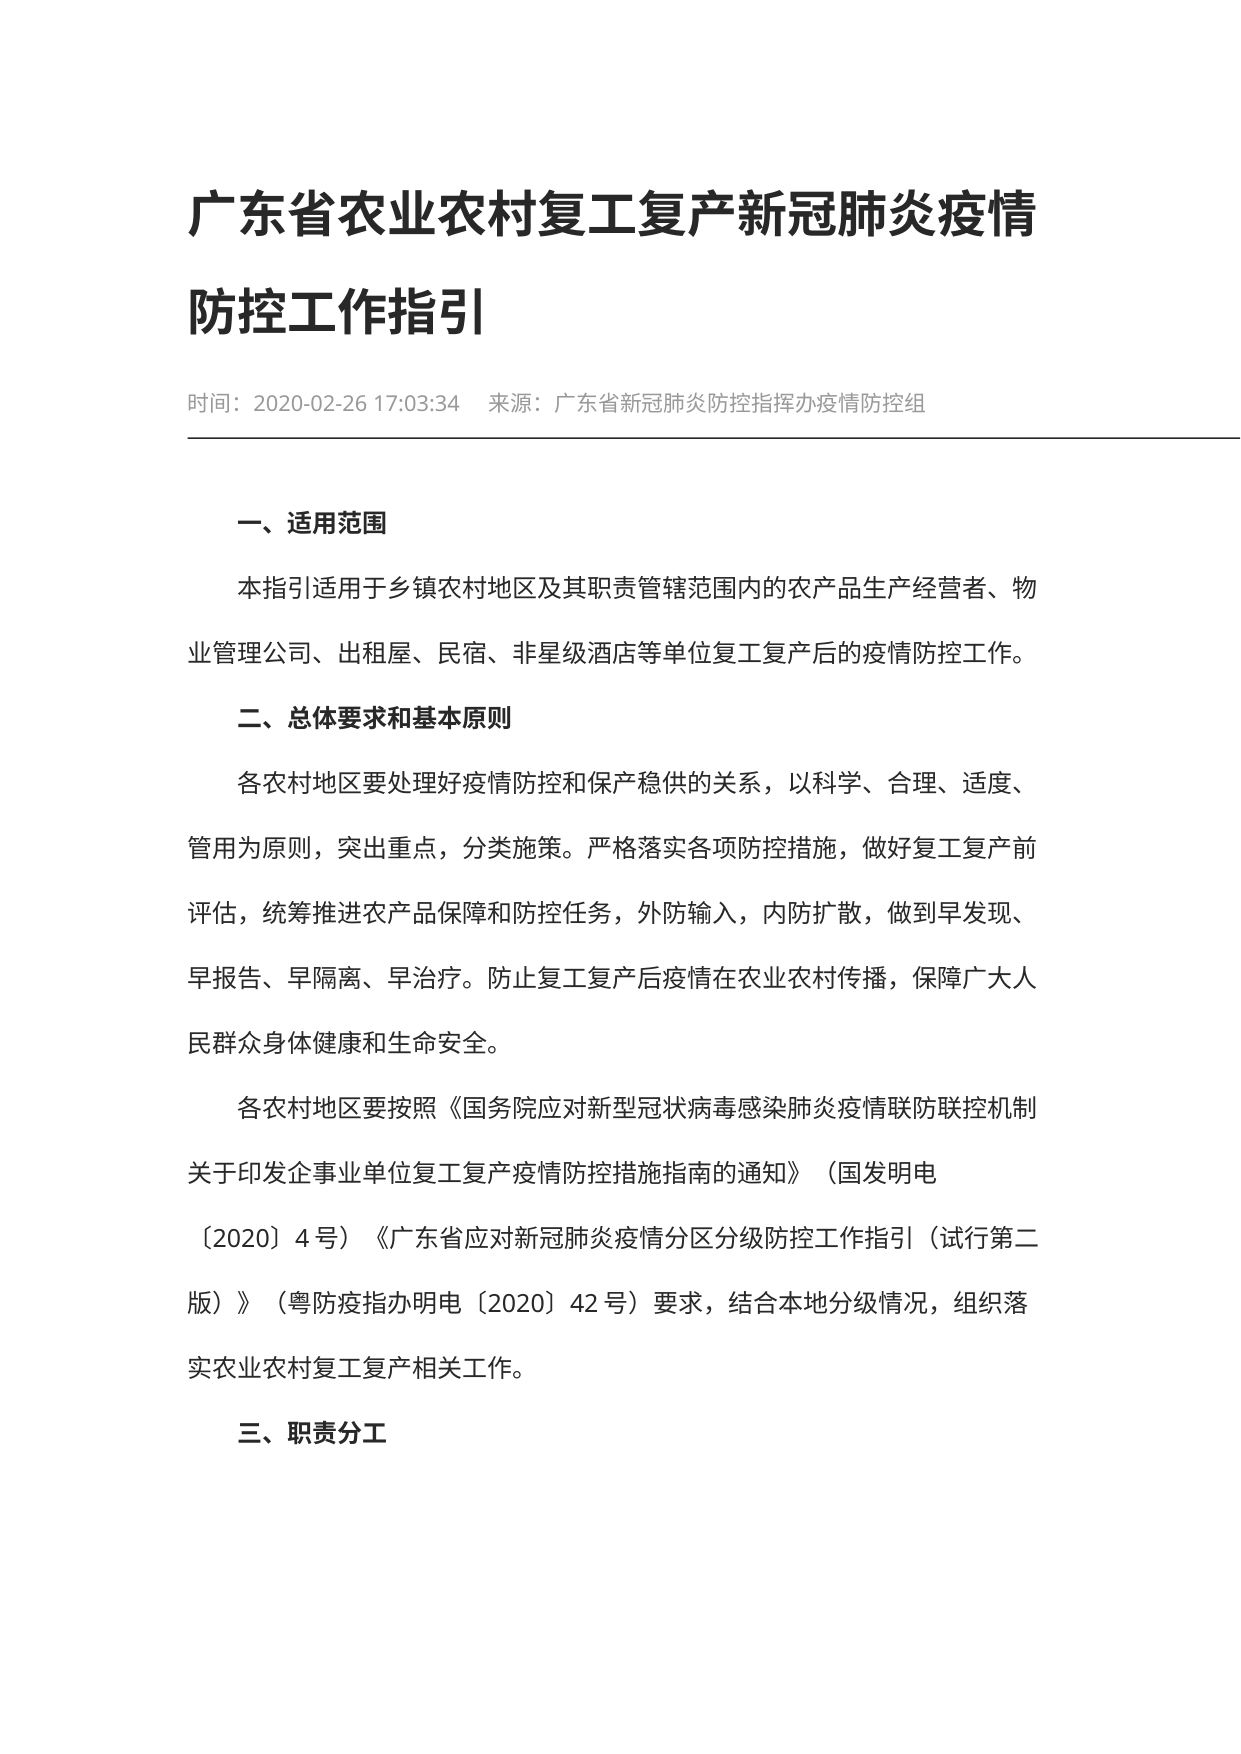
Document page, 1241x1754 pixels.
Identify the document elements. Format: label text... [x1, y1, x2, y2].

text 时间：2020-02-26 17:03:34 来源：广东省新冠肺炎防控指挥办疫情防控组 [187, 386, 1053, 419]
text 三、职责分工 [187, 1399, 1053, 1464]
text 二、总体要求和基本原则 [187, 684, 1053, 749]
text 广东省农业农村复工复产新冠肺炎疫情防控工作指引 [187, 162, 1053, 357]
text 本指引适用于乡镇农村地区及其职责管辖范围内的农产品生产经营者、物业管理公司、出租屋、民宿、非星级酒店等单位复工复产后的疫情防控工作。 [187, 554, 1053, 684]
text 各农村地区要处理好疫情防控和保产稳供的关系，以科学、合理、适度、管用为原则，突出重点，分类施策。严格落实各项防控措施，做好复工复产前评估，统筹推进农产品保障和防控任务，外防输入，内防扩散，做到早发现、早报告、早隔离、早治疗。防止复工复产后疫情在农业农村传播，保障广大人民群众身体健康和生命安全。 [187, 749, 1053, 1074]
text 一、适用范围 [187, 489, 1053, 554]
text 各农村地区要按照《国务院应对新型冠状病毒感染肺炎疫情联防联控机制关于印发企事业单位复工复产疫情防控措施指南的通知》（国发明电〔2020〕4号）《广东省应对新冠肺炎疫情分区分级防控工作指引（试行第二版）》（粤防疫指办明电〔2020〕42号）要求，结合本地分级情况，组织落实农业农村复工复产相关工作。 [187, 1074, 1053, 1399]
